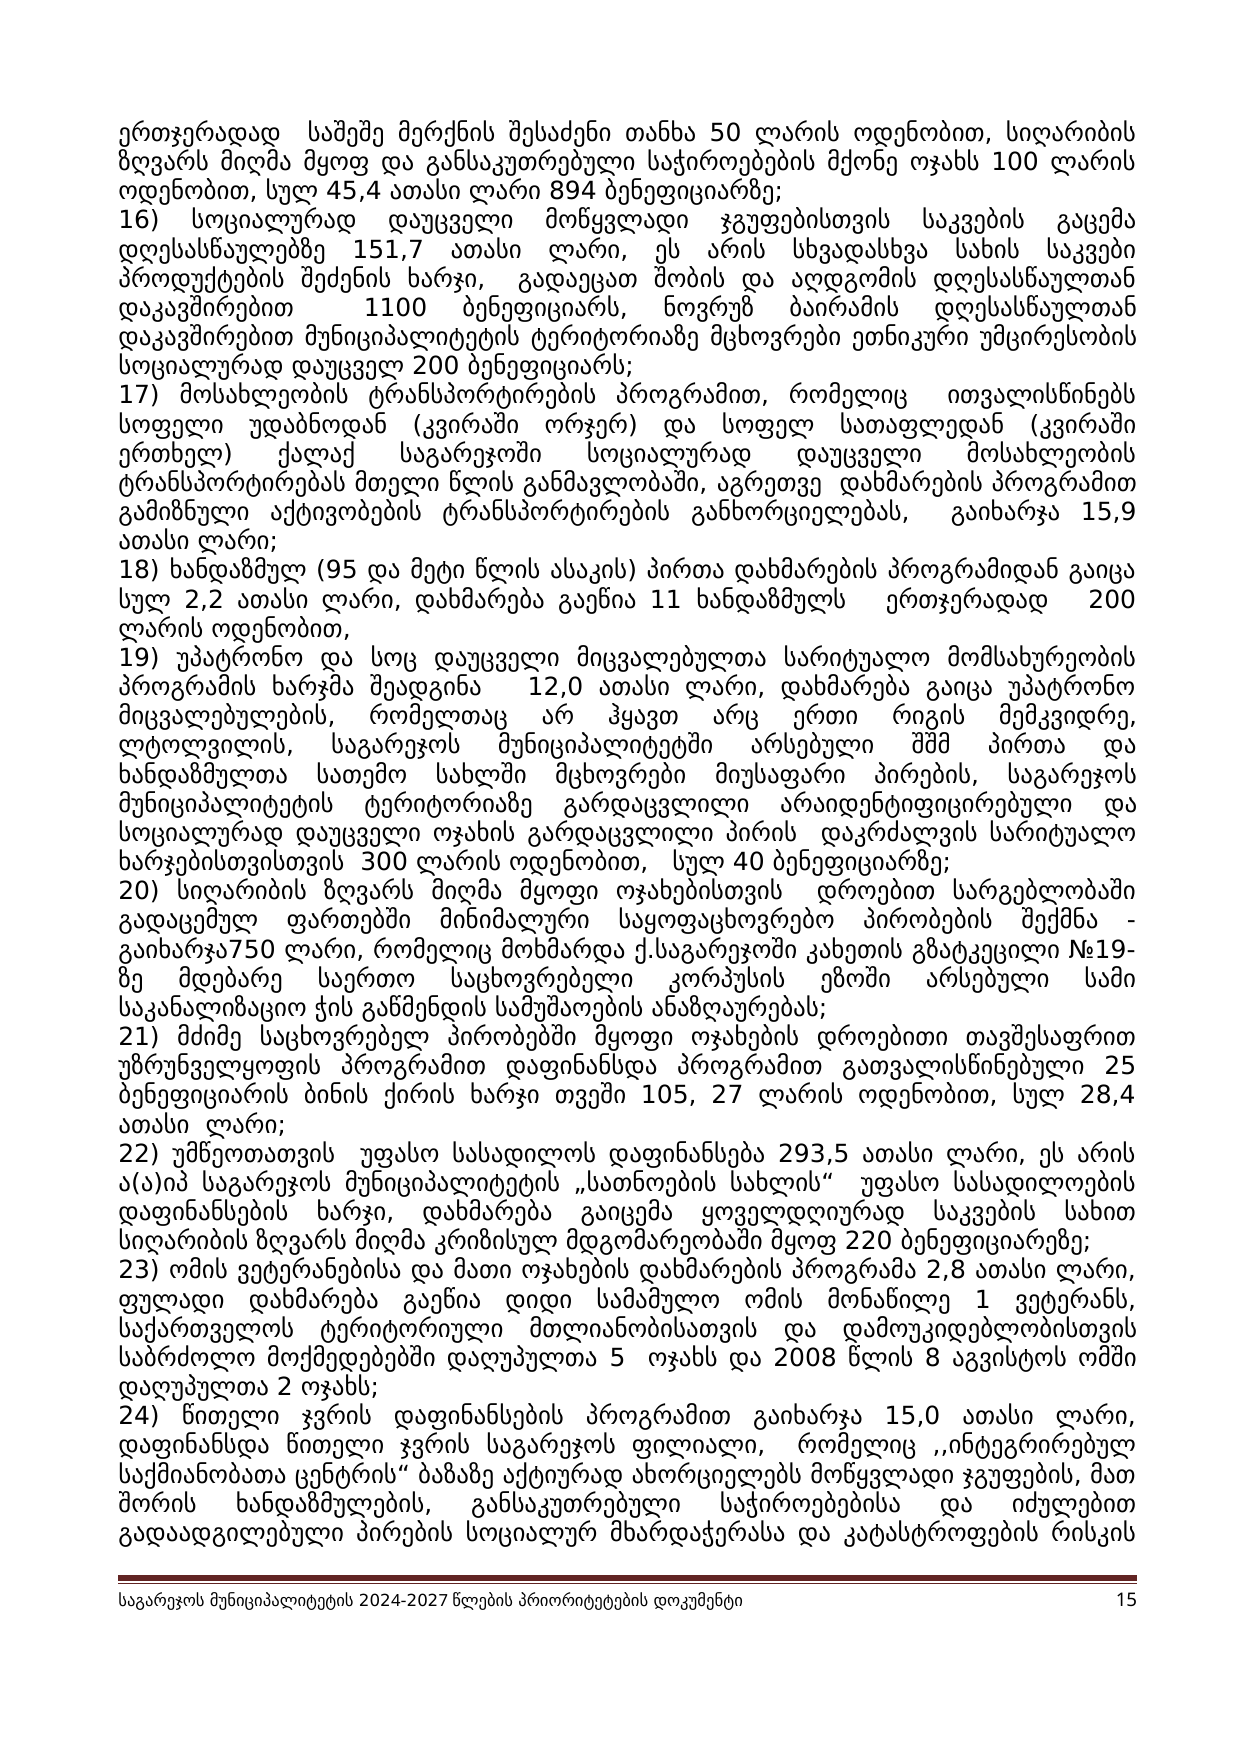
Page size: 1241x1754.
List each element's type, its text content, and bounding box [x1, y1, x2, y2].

text 20) სიღარიბის ზღვარს მიღმა მყოფი ოჯახებისთვის დროებით სარგებლობაში გადაცემულ ფართებში მინიმალური საყოფაცხოვრებო პირობების შექმნა - გაიხარჯა750 ლარი, რომელიც მოხმარდა ქ.საგარეჯოში კახეთის გზატკეცილი №19-ზე მდებარე საერთო საცხოვრებელი კორპუსის ეზოში არსებული სამი საკანალიზაციო ჭის გაწმენდის სამუშაოების ანაზღაურებას; [118, 876, 1137, 1022]
text 17) მოსახლეობის ტრანსპორტირების პროგრამით, რომელიც ითვალისწინებს სოფელი უდაბნოდან (კვირაში ორჯერ) და სოფელ სათაფლედან (კვირაში ერთხელ) ქალაქ საგარეჯოში სოციალურად დაუცველი მოსახლეობის ტრანსპორტირებას მთელი წლის განმავლობაში, აგრეთვე დახმარების პროგრამით გამიზნული აქტივობების ტრანსპორტირების განხორციელებას, გაიხარჯა 15,9 ათასი ლარი; [118, 381, 1137, 556]
text 21) მძიმე საცხოვრებელ პირობებში მყოფი ოჯახების დროებითი თავშესაფრით უზრუნველყოფის პროგრამით დაფინანსდა პროგრამით გათვალისწინებული 25 ბენეფიციარის ბინის ქირის ხარჯი თვეში 105, 27 ლარის ოდენობით, სულ 28,4 ათასი ლარი; [118, 1022, 1137, 1139]
text 19) უპატრონო და სოც დაუცველი მიცვალებულთა სარიტუალო მომსახურეობის პროგრამის ხარჯმა შეადგინა 12,0 ათასი ლარი, დახმარება გაიცა უპატრონო მიცვალებულების, რომელთაც არ ჰყავთ არც ერთი რიგის მემკვიდრე, ლტოლვილის, საგარეჯოს მუნიციპალიტეტში არსებული შშმ პირთა და ხანდაზმულთა სათემო სახლში მცხოვრები მიუსაფარი პირების, საგარეჯოს მუნიციპალიტეტის ტერიტორიაზე გარდაცვლილი არაიდენტიფიცირებული და სოციალურად დაუცველი ოჯახის გარდაცვლილი პირის დაკრძალვის სარიტუალო ხარჯებისთვისთვის 300 ლარის ოდენობით, სულ 40 ბენეფიციარზე; [118, 643, 1137, 876]
text 18) ხანდაზმულ (95 და მეტი წლის ასაკის) პირთა დახმარების პროგრამიდან გაიცა სულ 2,2 ათასი ლარი, დახმარება გაეწია 11 ხანდაზმულს ერთჯერადად 200 ლარის ოდენობით, [118, 556, 1137, 643]
text 22) უმწეოთათვის უფასო სასადილოს დაფინანსება 293,5 ათასი ლარი, ეს არის ა(ა)იპ საგარეჯოს მუნიციპალიტეტის „სათნოების სახლის“ უფასო სასადილოების დაფინანსების ხარჯი, დახმარება გაიცემა ყოველდღიურად საკვების სახით სიღარიბის ზღვარს მიღმა კრიზისულ მდგომარეობაში მყოფ 220 ბენეფიციარეზე; [118, 1139, 1137, 1256]
text 16) სოციალურად დაუცველი მოწყვლადი ჯგუფებისთვის საკვების გაცემა დღესასწაულებზე 151,7 ათასი ლარი, ეს არის სხვადასხვა სახის საკვები პროდუქტების შეძენის ხარჯი, გადაეცათ შობის და აღდგომის დღესასწაულთან დაკავშირებით 1100 ბენეფიციარს, ნოვრუზ ბაირამის დღესასწაულთან დაკავშირებით მუნიციპალიტეტის ტერიტორიაზე მცხოვრები ეთნიკური უმცირესობის სოციალურად დაუცველ 200 ბენეფიციარს; [118, 206, 1137, 381]
text 23) ომის ვეტერანებისა და მათი ოჯახების დახმარების პროგრამა 2,8 ათასი ლარი, ფულადი დახმარება გაეწია დიდი სამამულო ომის მონაწილე 1 ვეტერანს, საქართველოს ტერიტორიული მთლიანობისათვის და დამოუკიდებლობისთვის საბრძოლო მოქმედებებში დაღუპულთა 5 ოჯახს და 2008 წლის 8 აგვისტოს ომში დაღუპულთა 2 ოჯახს; [118, 1256, 1137, 1401]
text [118, 118, 1137, 206]
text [118, 1401, 1137, 1547]
